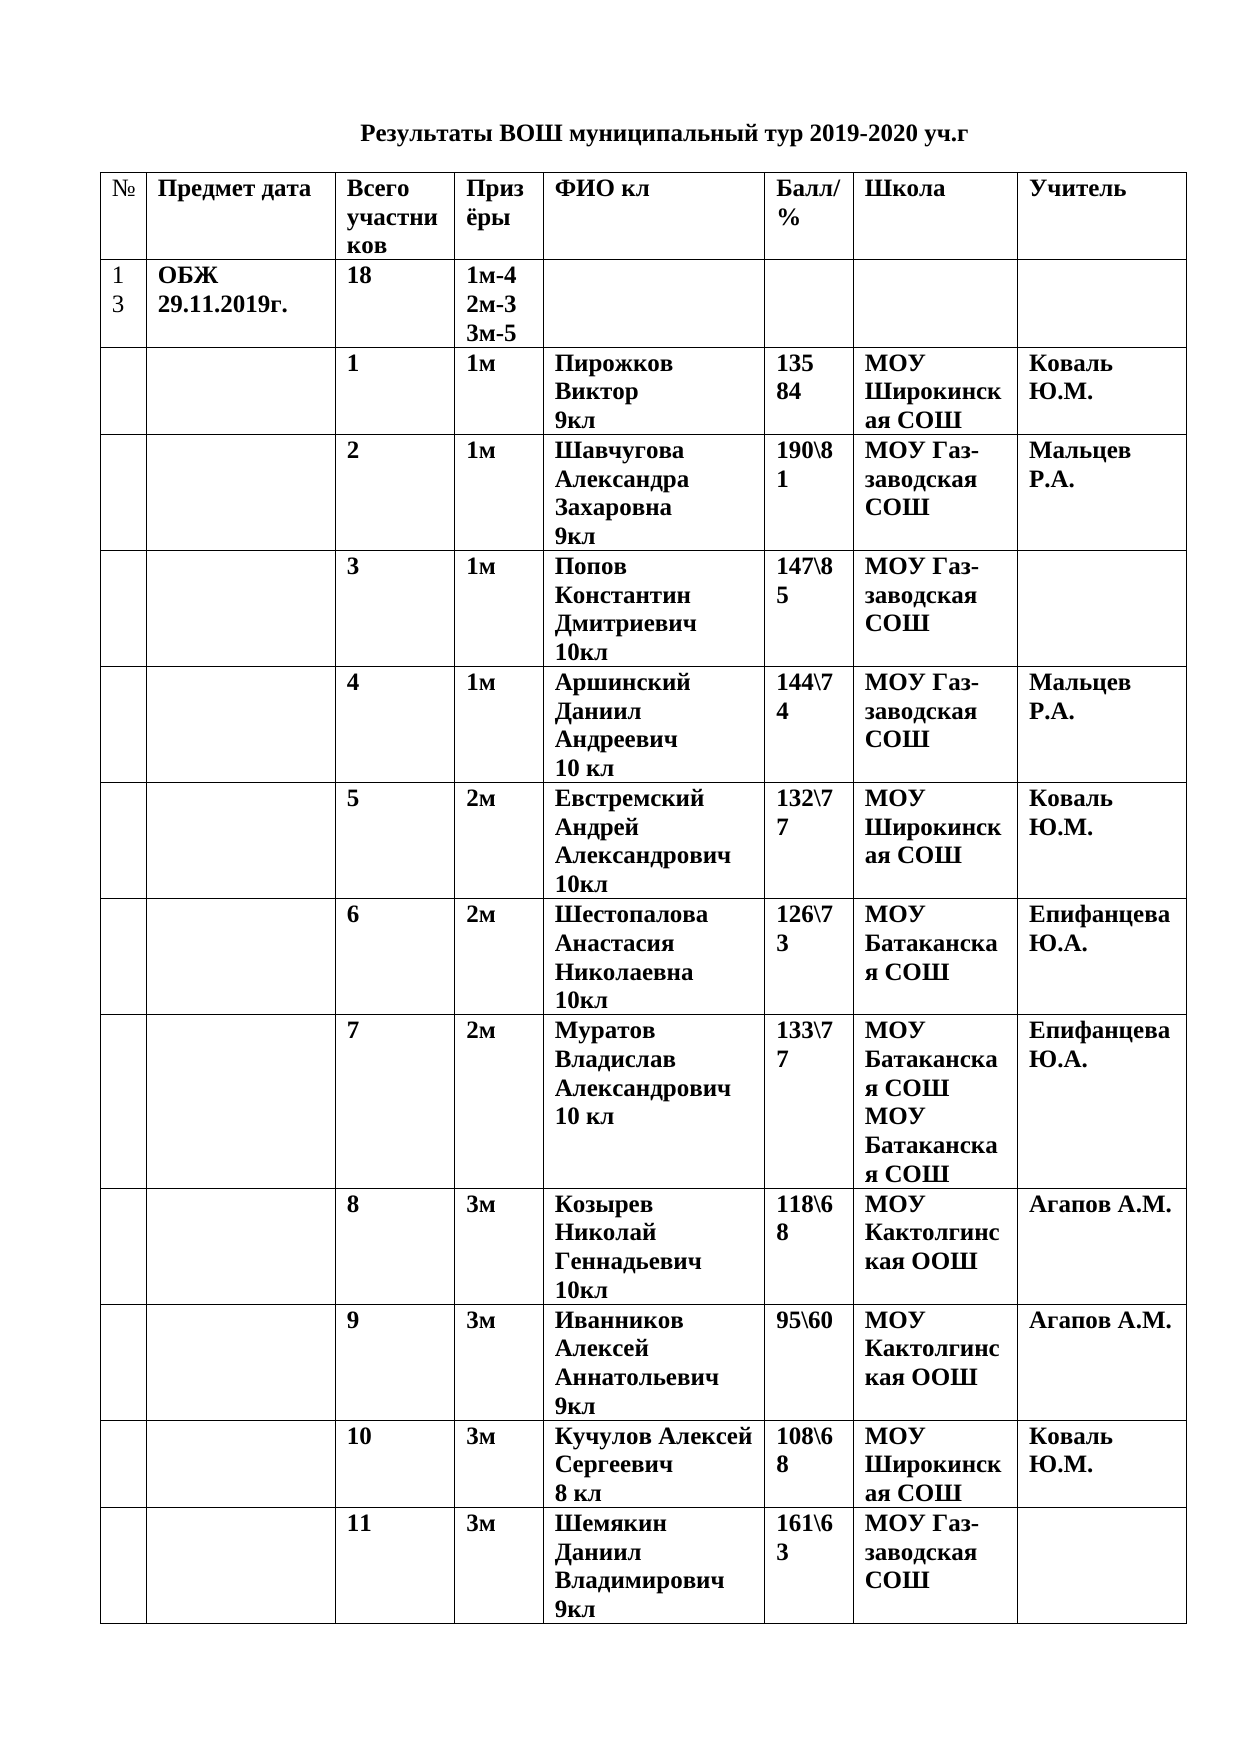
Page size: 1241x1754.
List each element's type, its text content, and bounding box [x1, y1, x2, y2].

table_cell Коваль Ю.М. [1018, 348, 1186, 434]
table_header Балл/% [765, 173, 853, 259]
table_cell 108\68 [765, 1421, 853, 1507]
table_cell 1м-4 2м-3 3м-5 [455, 260, 543, 347]
table_cell [101, 348, 146, 434]
table_cell Евстремский Андрей Александрович 10кл [544, 783, 764, 898]
table_cell [147, 435, 335, 550]
table_header Всего участников [336, 173, 454, 259]
table_cell 190\81 [765, 435, 853, 550]
table_cell Агапов А.М. [1018, 1305, 1186, 1420]
table_cell 1м [455, 551, 543, 666]
table_cell МОУ Газ-заводская СОШ [854, 435, 1017, 550]
table_cell [101, 435, 146, 550]
table_cell 3 [336, 551, 454, 666]
table_cell 132\77 [765, 783, 853, 898]
table_cell [101, 783, 146, 898]
table_header Школа [854, 173, 1017, 259]
table_cell 13 [101, 260, 146, 347]
table_cell [147, 899, 335, 1014]
table_cell 95\60 [765, 1305, 853, 1420]
table_cell 8 [336, 1189, 454, 1304]
table_cell [147, 1015, 335, 1188]
table_cell МОУ Широкинская СОШ [854, 783, 1017, 898]
table_cell Шестопалова Анастасия Николаевна 10кл [544, 899, 764, 1014]
table_cell 2м [455, 899, 543, 1014]
table_cell 2м [455, 1015, 543, 1188]
table_cell 147\85 [765, 551, 853, 666]
table_cell 2 [336, 435, 454, 550]
table_cell [101, 1421, 146, 1507]
table_cell [147, 783, 335, 898]
table_cell [101, 899, 146, 1014]
table_cell 18 [336, 260, 454, 347]
table_cell 1м [455, 667, 543, 782]
table_cell [101, 1015, 146, 1188]
table_cell [101, 667, 146, 782]
table_cell МОУ Газ-заводская СОШ [854, 1508, 1017, 1623]
table_cell 3м [455, 1508, 543, 1623]
table_cell [765, 260, 853, 347]
table_cell МОУ Батаканская СОШ [854, 899, 1017, 1014]
table_cell 126\73 [765, 899, 853, 1014]
table_cell [1018, 260, 1186, 347]
table_cell Агапов А.М. [1018, 1189, 1186, 1304]
table_cell Кучулов Алексей Сергеевич 8 кл [544, 1421, 764, 1507]
table_cell [147, 551, 335, 666]
table_header Предмет дата [147, 173, 335, 259]
table_cell Муратов Владислав Александрович 10 кл [544, 1015, 764, 1188]
table_cell 6 [336, 899, 454, 1014]
table_cell МОУ Широкинская СОШ [854, 1421, 1017, 1507]
table_cell Епифанцева Ю.А. [1018, 899, 1186, 1014]
table_cell МОУ Газ-заводская СОШ [854, 667, 1017, 782]
table_cell МОУ Широкинская СОШ [854, 348, 1017, 434]
table_cell Аршинский Даниил Андреевич 10 кл [544, 667, 764, 782]
table_header № [101, 173, 146, 259]
table_cell Епифанцева Ю.А. [1018, 1015, 1186, 1188]
table_cell Коваль Ю.М. [1018, 1421, 1186, 1507]
table_cell 3м [455, 1189, 543, 1304]
table_cell 3м [455, 1305, 543, 1420]
table_cell 2м [455, 783, 543, 898]
table_cell 135 84 [765, 348, 853, 434]
table_cell 161\63 [765, 1508, 853, 1623]
table_cell 4 [336, 667, 454, 782]
table_cell [544, 260, 764, 347]
table_cell [147, 1421, 335, 1507]
table_cell 7 [336, 1015, 454, 1188]
table_cell [147, 1508, 335, 1623]
table_cell Мальцев Р.А. [1018, 435, 1186, 550]
table_header ФИО кл [544, 173, 764, 259]
table_header Учитель [1018, 173, 1186, 259]
table_cell Шавчугова Александра Захаровна 9кл [544, 435, 764, 550]
table_cell Попов Константин Дмитриевич 10кл [544, 551, 764, 666]
table_cell 133\77 [765, 1015, 853, 1188]
table_cell 3м [455, 1421, 543, 1507]
table_cell [147, 1189, 335, 1304]
table_cell [101, 551, 146, 666]
table_cell [1018, 1508, 1186, 1623]
table_cell 1 [336, 348, 454, 434]
table_cell [147, 1305, 335, 1420]
table_cell 11 [336, 1508, 454, 1623]
table_cell [101, 1305, 146, 1420]
table_cell [147, 348, 335, 434]
table_cell МОУ Кактолгинская ООШ [854, 1305, 1017, 1420]
table_cell [1018, 551, 1186, 666]
table_cell Иванников Алексей Аннатольевич 9кл [544, 1305, 764, 1420]
table_cell 118\68 [765, 1189, 853, 1304]
table_cell 10 [336, 1421, 454, 1507]
text Результаты ВОШ муниципальный тур 2019-2020 уч.г [177, 118, 1152, 147]
table_cell МОУ Газ-заводская СОШ [854, 551, 1017, 666]
table_cell Козырев Николай Геннадьевич 10кл [544, 1189, 764, 1304]
table_cell 5 [336, 783, 454, 898]
table_cell [147, 667, 335, 782]
table_cell Шемякин Даниил Владимирович 9кл [544, 1508, 764, 1623]
table_cell Мальцев Р.А. [1018, 667, 1186, 782]
table_cell [101, 1508, 146, 1623]
table_cell 144\74 [765, 667, 853, 782]
table_cell [854, 260, 1017, 347]
table_cell 9 [336, 1305, 454, 1420]
table_cell МОУ Батаканская СОШ МОУ Батаканская СОШ [854, 1015, 1017, 1188]
table_cell Коваль Ю.М. [1018, 783, 1186, 898]
table_cell [101, 1189, 146, 1304]
table_cell МОУ Кактолгинская ООШ [854, 1189, 1017, 1304]
table_header Призёры [455, 173, 543, 259]
table_cell Пирожков Виктор 9кл [544, 348, 764, 434]
table_cell ОБЖ 29.11.2019г. [147, 260, 335, 347]
table_cell 1м [455, 435, 543, 550]
table_cell 1м [455, 348, 543, 434]
